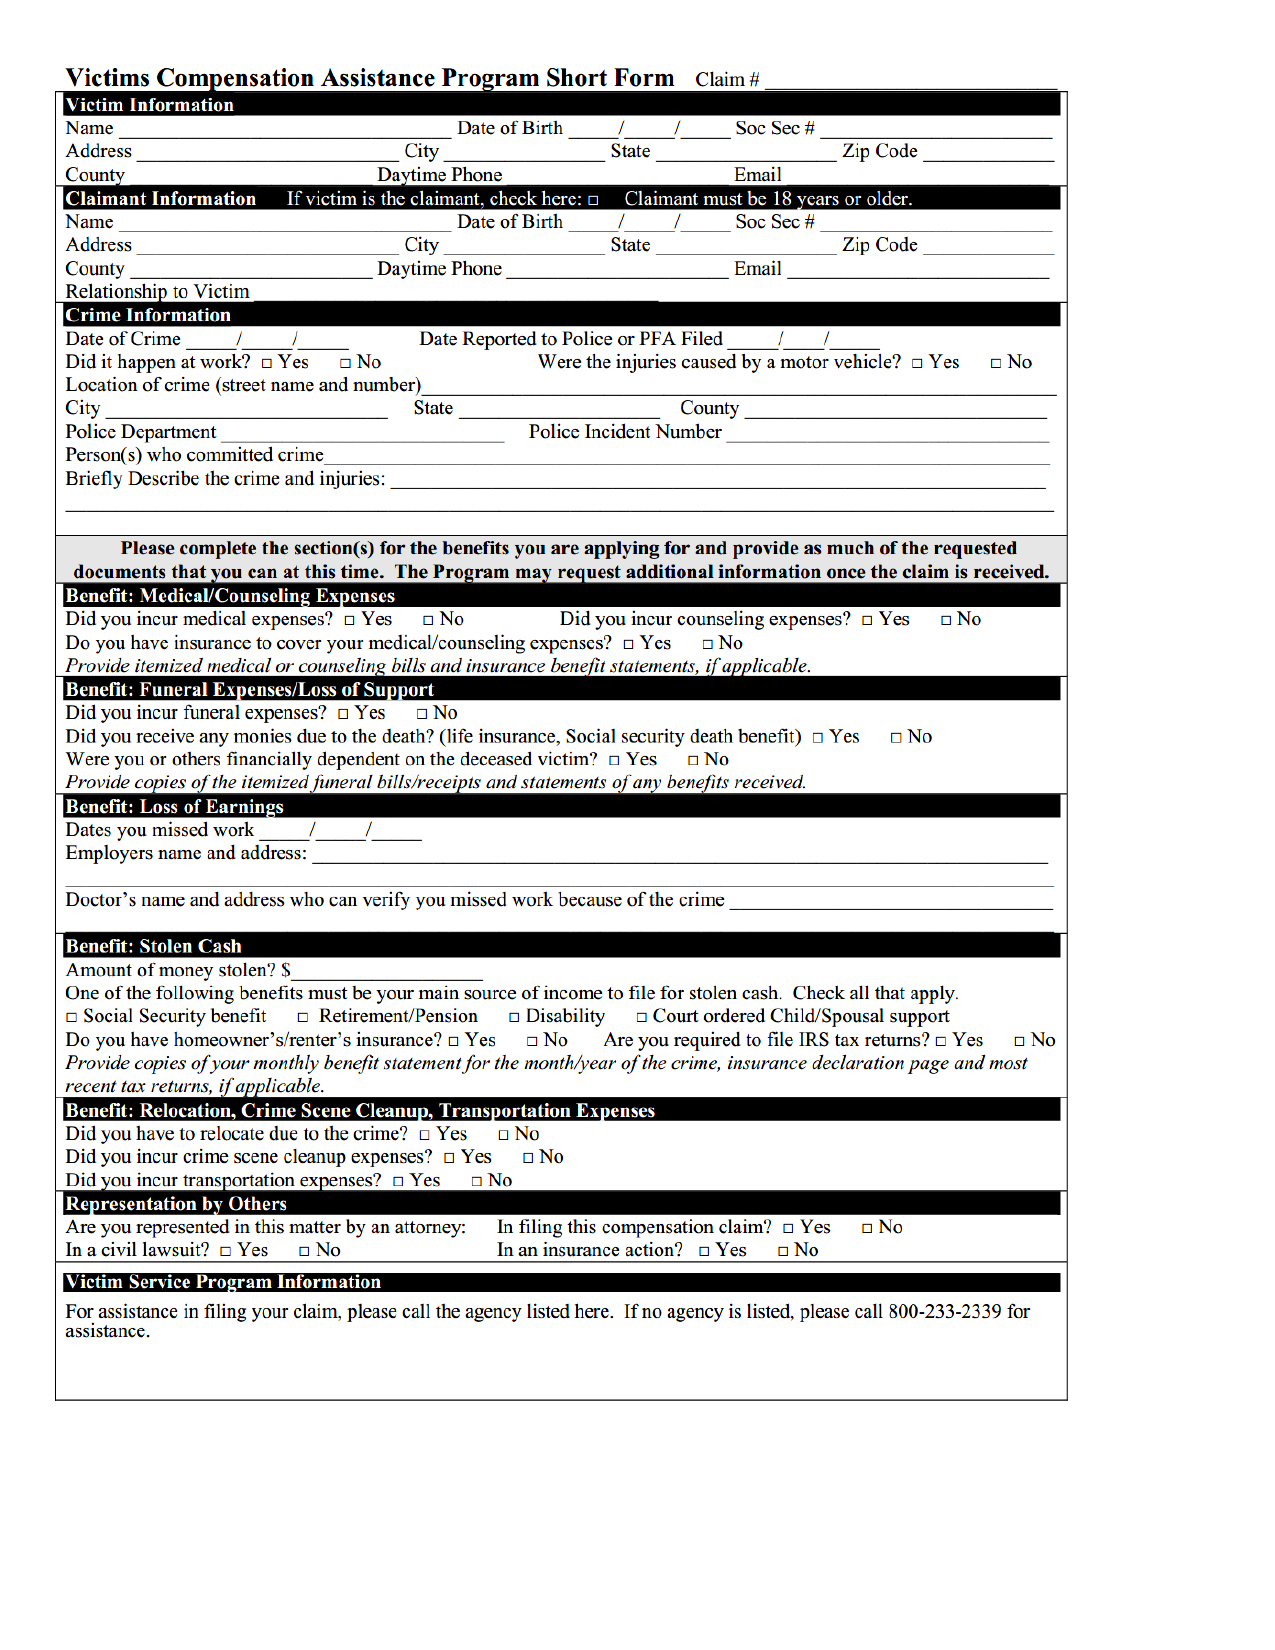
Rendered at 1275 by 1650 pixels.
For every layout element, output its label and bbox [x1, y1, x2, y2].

picture [0, 0, 1122, 1452]
